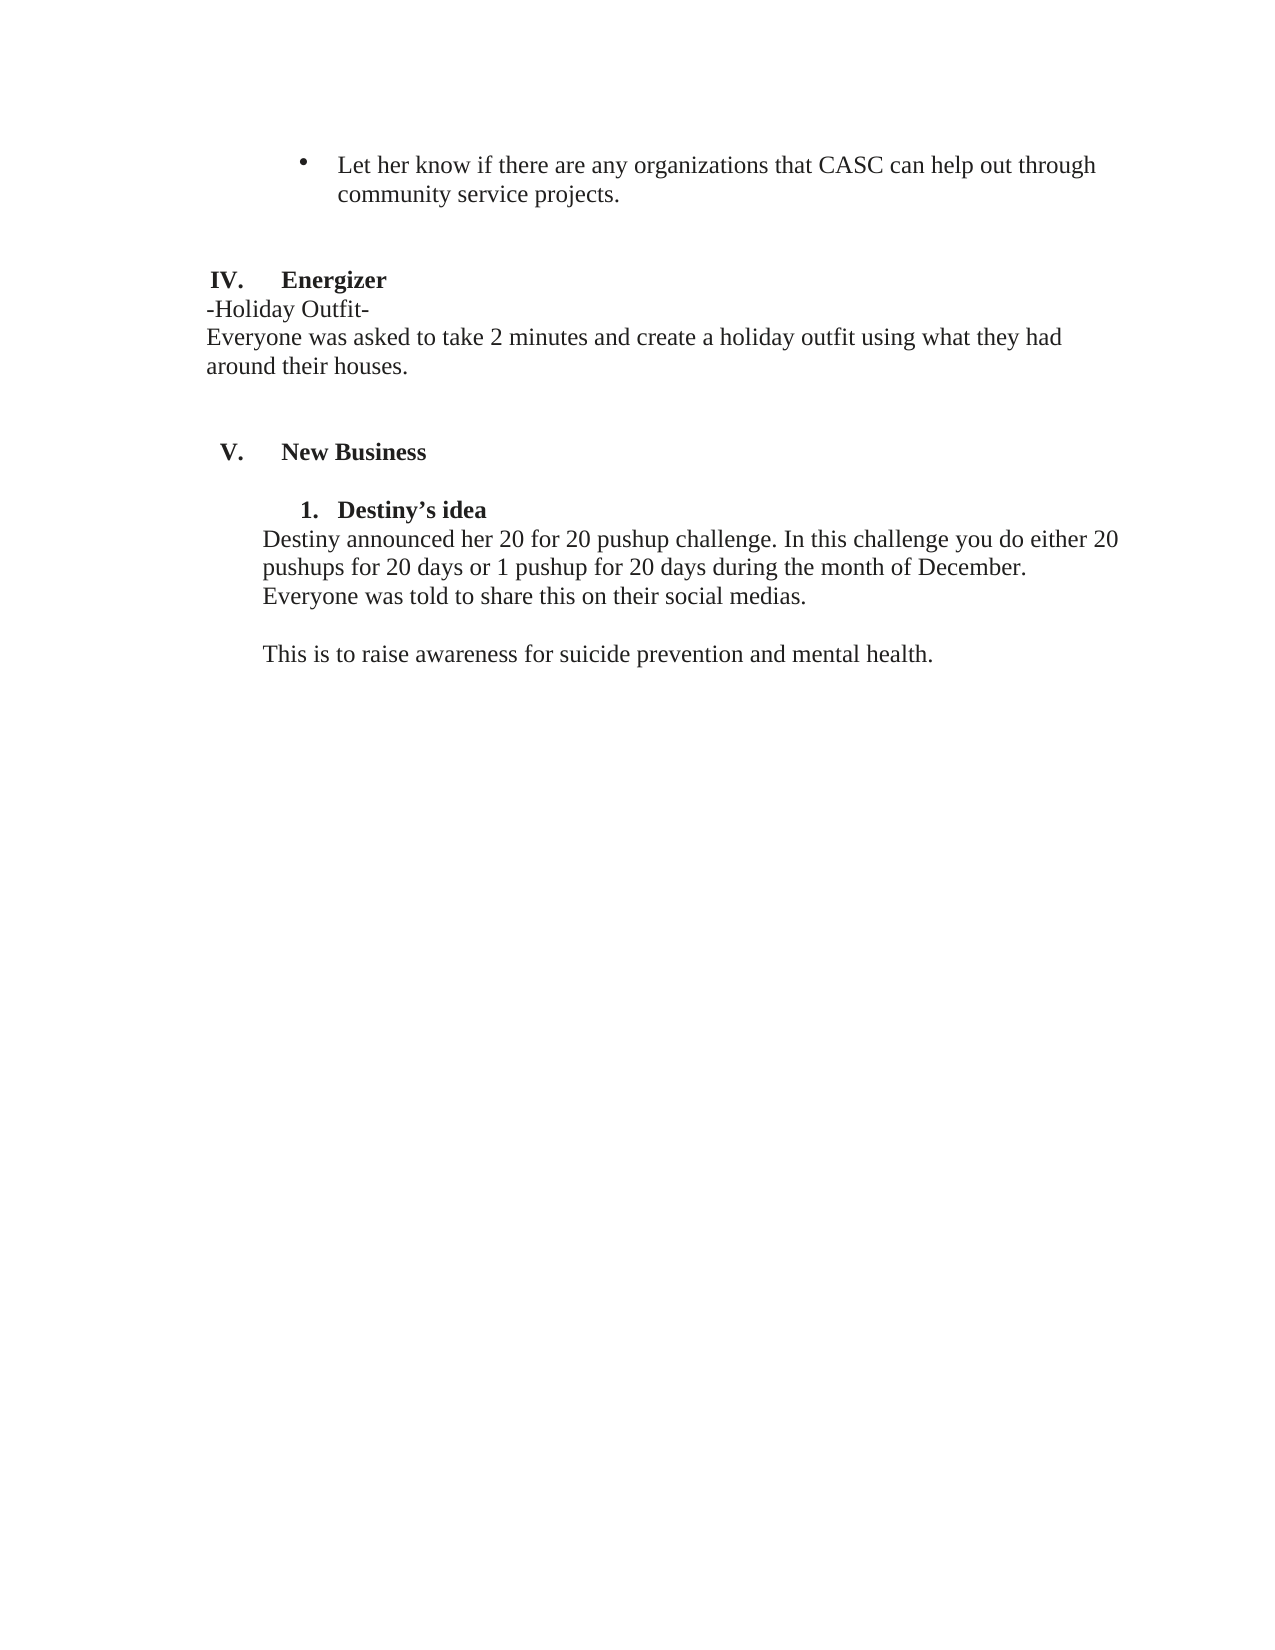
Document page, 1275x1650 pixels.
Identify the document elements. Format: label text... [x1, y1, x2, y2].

list Energizer [244, 265, 1125, 294]
text -Holiday Outfit- [206, 294, 1125, 322]
text This is to raise awareness for suicide prevention and mental health. [262, 639, 1125, 667]
text Destiny announced her 20 for 20 pushup challenge. In this challenge you do either 20 pushups for 20 days or 1 pushup for 20 days during the month of December. Everyone was told to share this on their social medias. [262, 524, 1125, 610]
text Everyone was asked to take 2 minutes and create a holiday outfit using what they had around their houses. [206, 322, 1125, 380]
list Let her know if there are any organizations that CASC can help out through community service projects. [300, 150, 1125, 207]
list Destiny’s idea [300, 495, 1125, 524]
list New Business [244, 437, 1125, 466]
